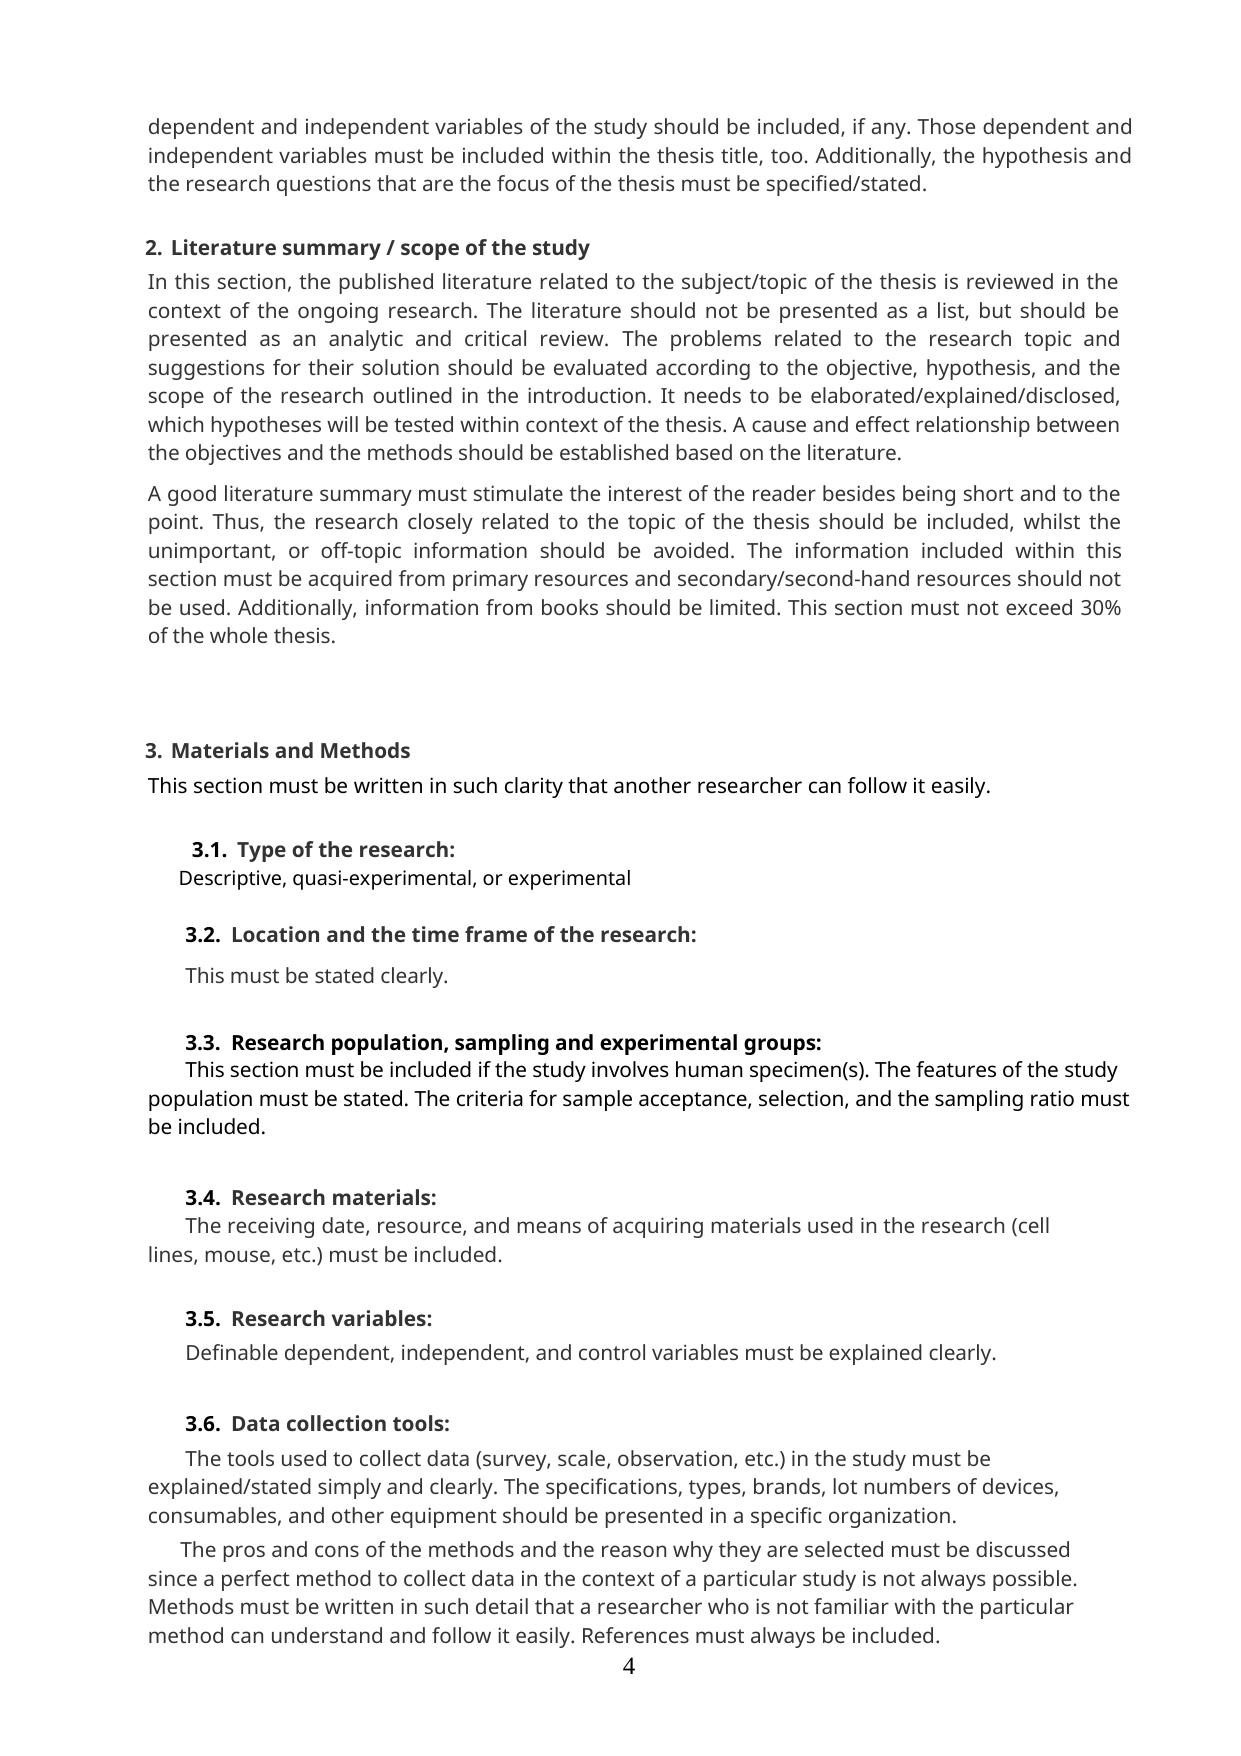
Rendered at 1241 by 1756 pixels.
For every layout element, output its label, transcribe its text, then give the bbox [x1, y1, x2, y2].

text The receiving date, resource, and means of acquiring materials used in the research (cell lines, mouse, etc.) must be included. [148, 1212, 1104, 1268]
text This must be stated clearly. [185, 961, 1134, 989]
text This section must be written in such clarity that another researcher can follow it easily. [148, 771, 1134, 800]
list Data collection tools: [185, 1409, 1134, 1438]
list Type of the research: [192, 835, 1134, 863]
text A good literature summary must stimulate the interest of the reader besides being short and to the point. Thus, the research closely related to the topic of the thesis should be included, whilst the unimportant, or off-topic information should be avoided. The information included within this section must be acquired from primary resources and secondary/second-hand resources should not be used. Additionally, information from books should be limited. This section must not exceed 30% of the whole thesis. [148, 479, 1122, 649]
text Definable dependent, independent, and control variables must be explained clearly. [185, 1338, 1134, 1367]
text The pros and cons of the methods and the reason why they are selected must be discussed since a perfect method to collect data in the context of a particular study is not always possible. Methods must be written in such detail that a researcher who is not familiar with the particular method can understand and follow it easily. References must always be included. [148, 1535, 1115, 1649]
text In this section, the published literature related to the subject/topic of the thesis is reviewed in the context of the ongoing research. The literature should not be presented as a list, but should be presented as an analytic and critical review. The problems related to the research topic and suggestions for their solution should be evaluated according to the objective, hypothesis, and the scope of the research outlined in the introduction. It needs to be elaborated/explained/disclosed, which hypotheses will be tested within context of the thesis. A cause and effect relationship between the objectives and the methods should be established based on the literature. [148, 267, 1121, 467]
list Literature summary / scope of the study [145, 233, 1134, 261]
text The tools used to collect data (survey, scale, observation, etc.) in the study must be explained/stated simply and clearly. The specifications, types, brands, lot numbers of devices, consumables, and other equipment should be presented in a specific organization. [148, 1444, 1134, 1529]
list Research materials: [185, 1183, 1134, 1211]
text Descriptive, quasi-experimental, or experimental [148, 864, 1134, 892]
list Research variables: [185, 1304, 1134, 1332]
list Location and the time frame of the research: [185, 920, 1134, 948]
list Materials and Methods [145, 736, 1134, 765]
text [148, 112, 1134, 198]
list Research population, sampling and experimental groups: [185, 1030, 1134, 1055]
text This section must be included if the study involves human specimen(s). The features of the study population must be stated. The criteria for sample acceptance, selection, and the sampling ratio must be included. [148, 1055, 1134, 1141]
